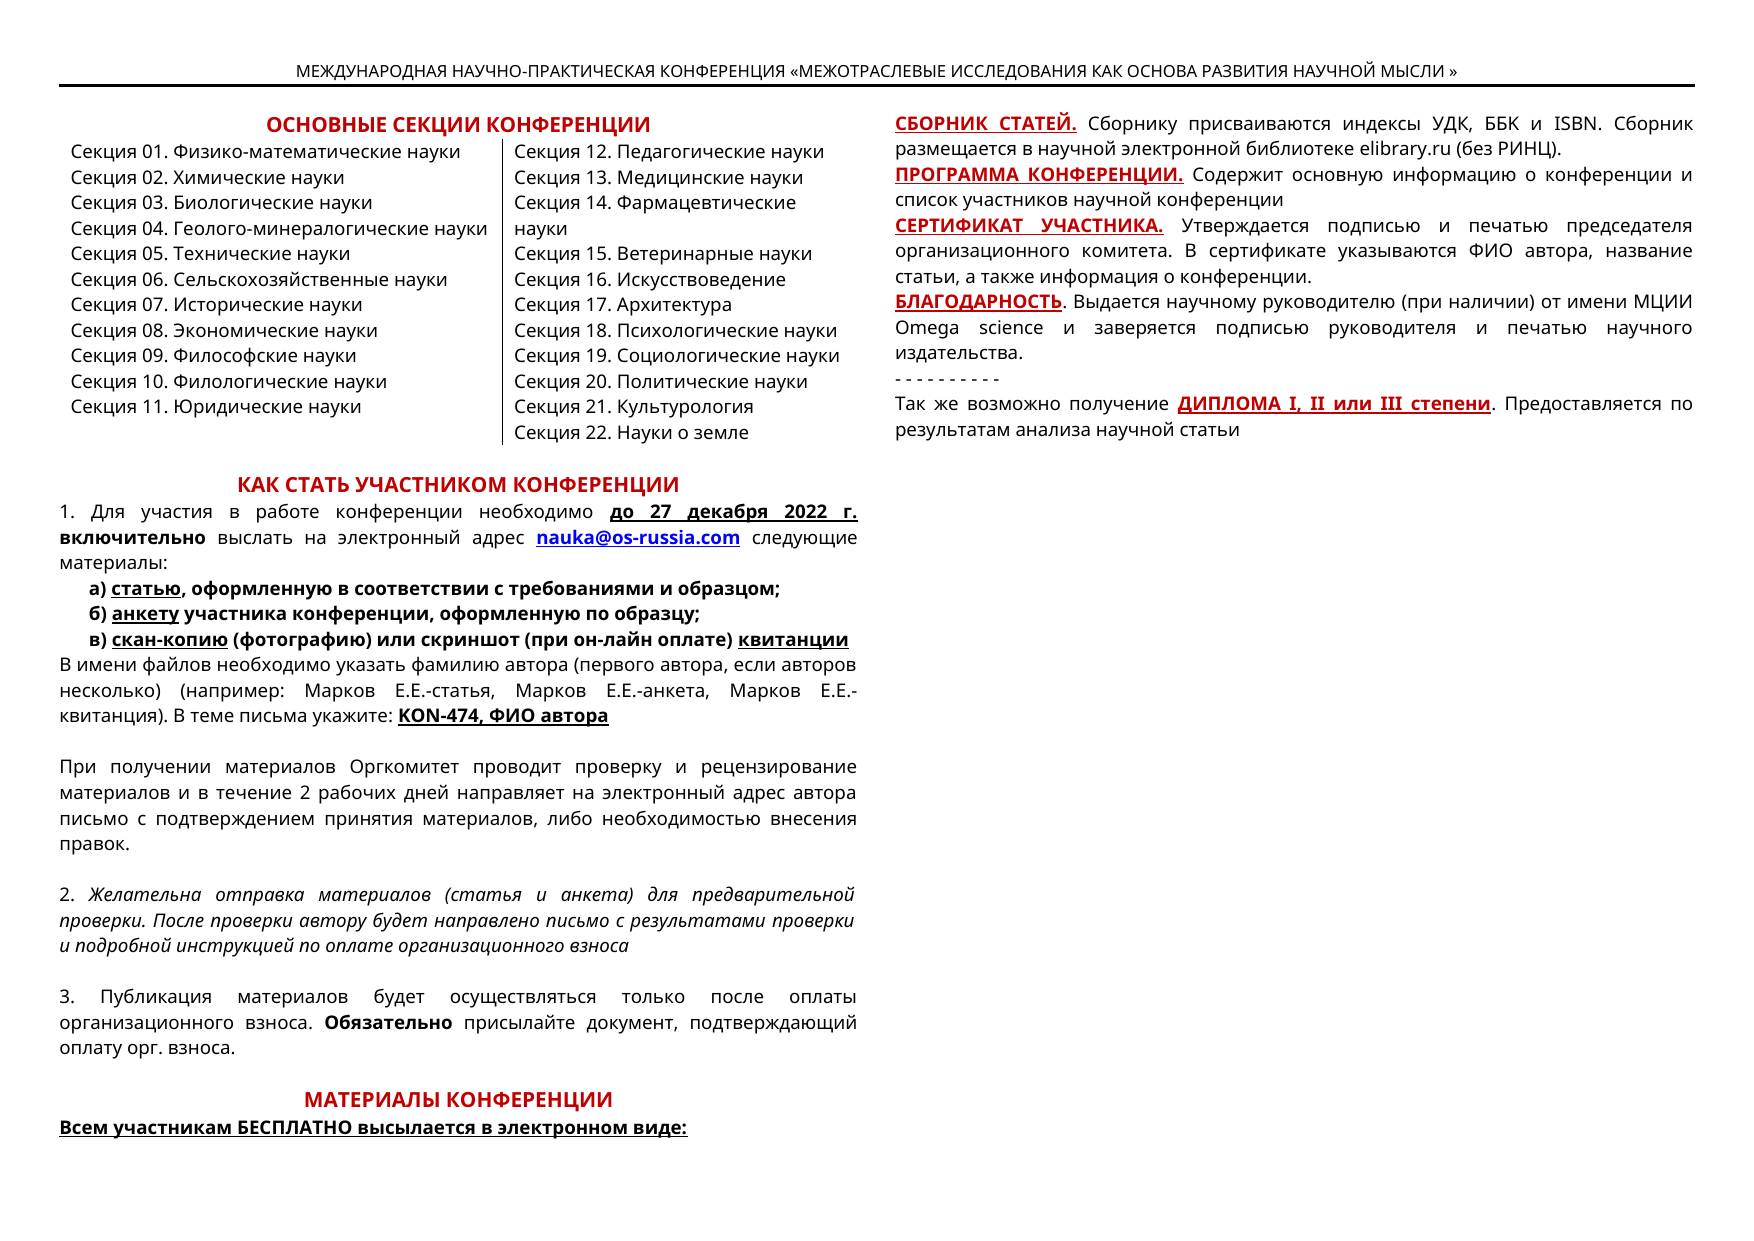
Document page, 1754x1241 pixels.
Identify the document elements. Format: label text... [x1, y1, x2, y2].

text а) статью, оформленную в соответствии с требованиями и образцом; [89, 575, 858, 601]
text 1. Для участия в работе конференции необходимо до 27 декабря 2022 г. включительно выслать на электронный адрес nauka@os-russia.com следующие материалы: [59, 499, 858, 575]
text В имени файлов необходимо указать фамилию автора (первого автора, если авторов несколько) (например: Марков Е.Е.-статья, Марков Е.Е.-анкета, Марков Е.Е.-квитанция). В теме письма укажите: KON-474, ФИО автора [59, 652, 858, 728]
text 3. Публикация материалов будет осуществляться только после оплаты организационного взноса. Обязательно присылайте документ, подтверждающий оплату орг. взноса. [59, 983, 858, 1060]
text При получении материалов Оргкомитет проводит проверку и рецензирование материалов и в течение 2 рабочих дней направляет на электронный адрес автора письмо с подтверждением принятия материалов, либо необходимостью внесения правок. [59, 754, 858, 856]
table_header Секция 01. Физико-математические науки Секция 02. Химические науки Секция 03. Биологические науки Секция 04. Геолого-минералогические науки Секция 05. Технические науки Секция 06. Сельскохозяйственные науки Секция 07. Исторические науки Секция 08. Экономические науки Секция 09. Философские науки Секция 10. Филологические науки Секция 11. Юридические науки [59, 139, 502, 445]
text ОСНОВНЫЕ СЕКЦИИ КОНФЕРЕНЦИИ [59, 110, 858, 138]
text 2. Желательна отправка материалов (статья и анкета) для предварительной проверки. После проверки автору будет направлено письмо с результатами проверки и подробной инструкцией по оплате организационного взноса [59, 881, 858, 958]
text в) скан-копию (фотографию) или скриншот (при он-лайн оплате) квитанции [89, 626, 858, 652]
text СБОРНИК СТАТЕЙ. Сборнику присваиваются индексы УДК, ББK и ISBN. Сборник размещается в научной электронной библиотеке elibrary.ru (без РИНЦ). [895, 110, 1693, 161]
text ПРОГРАММА КОНФЕРЕНЦИИ. Содержит основную информацию о конференции и список участников научной конференции [895, 161, 1693, 212]
text МАТЕРИАЛЫ КОНФЕРЕНЦИИ [59, 1086, 858, 1114]
text б) анкету участника конференции, оформленную по образцу; [89, 601, 858, 626]
text СЕРТИФИКАТ УЧАСТНИКА. Утверждается подписью и печатью председателя организационного комитета. В сертификате указываются ФИО автора, название статьи, а также информация о конференции. [895, 212, 1693, 289]
text БЛАГОДАРНОСТЬ. Выдается научному руководителю (при наличии) от имени МЦИИ Omega science и заверяется подписью руководителя и печатью научного издательства. [895, 289, 1693, 365]
text Так же возможно получение ДИПЛОМА I, II или III степени. Предоставляется по результатам анализа научной статьи [895, 391, 1693, 442]
text Всем участникам БЕСПЛАТНО высылается в электронном виде: [59, 1114, 858, 1139]
table_header Секция 12. Педагогические науки Секция 13. Медицинские науки Секция 14. Фармацевтические науки Секция 15. Ветеринарные науки Секция 16. Искусствоведение Секция 17. Архитектура Секция 18. Психологические науки Секция 19. Социологические науки Секция 20. Политические науки Секция 21. Культурология Секция 22. Науки о земле [503, 139, 859, 445]
text КАК СТАТЬ УЧАСТНИКОМ КОНФЕРЕНЦИИ [59, 470, 858, 499]
text - - - - - - - - - - [895, 365, 1693, 391]
